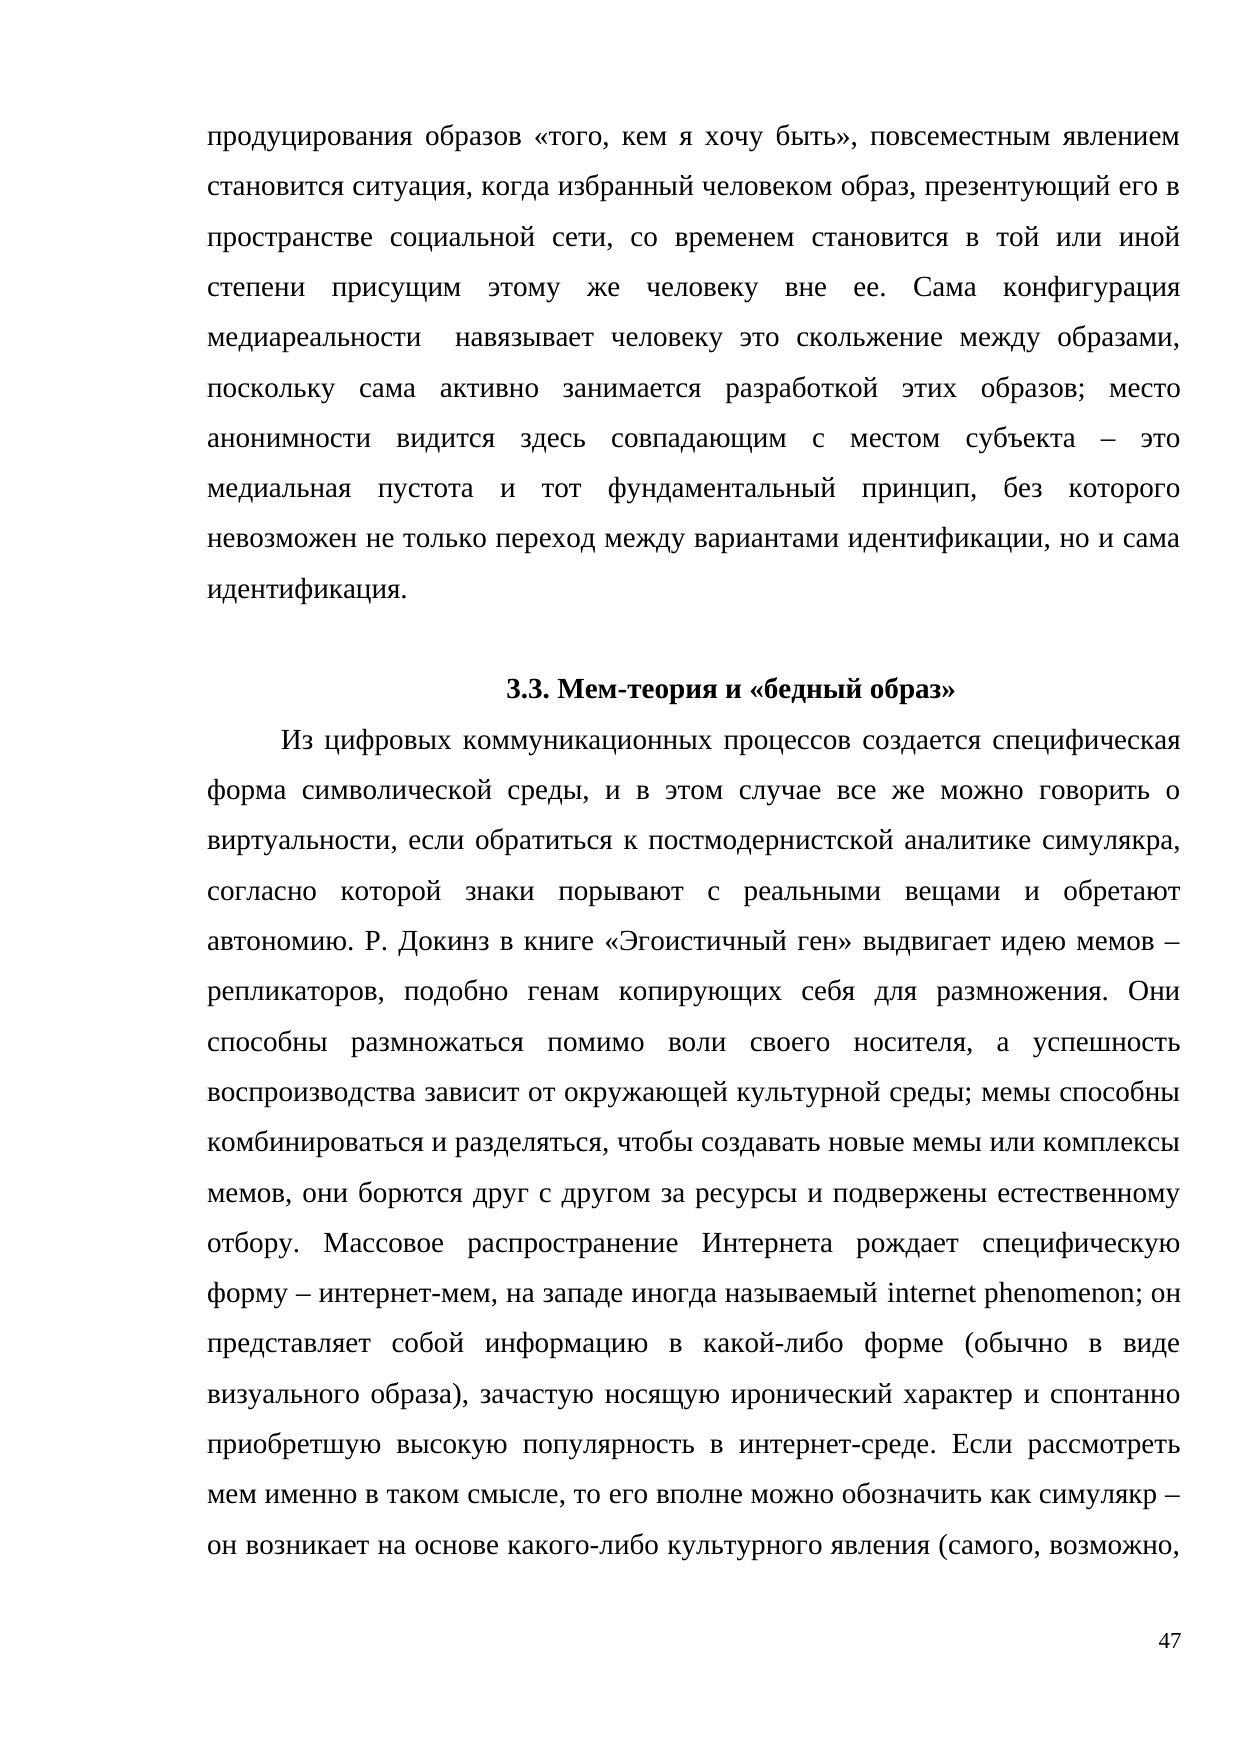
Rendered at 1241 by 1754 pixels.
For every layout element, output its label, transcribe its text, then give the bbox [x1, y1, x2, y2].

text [207, 118, 1181, 604]
text 3.3. Мем-теория и «бедный образ» [207, 672, 1181, 705]
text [207, 722, 1181, 1560]
